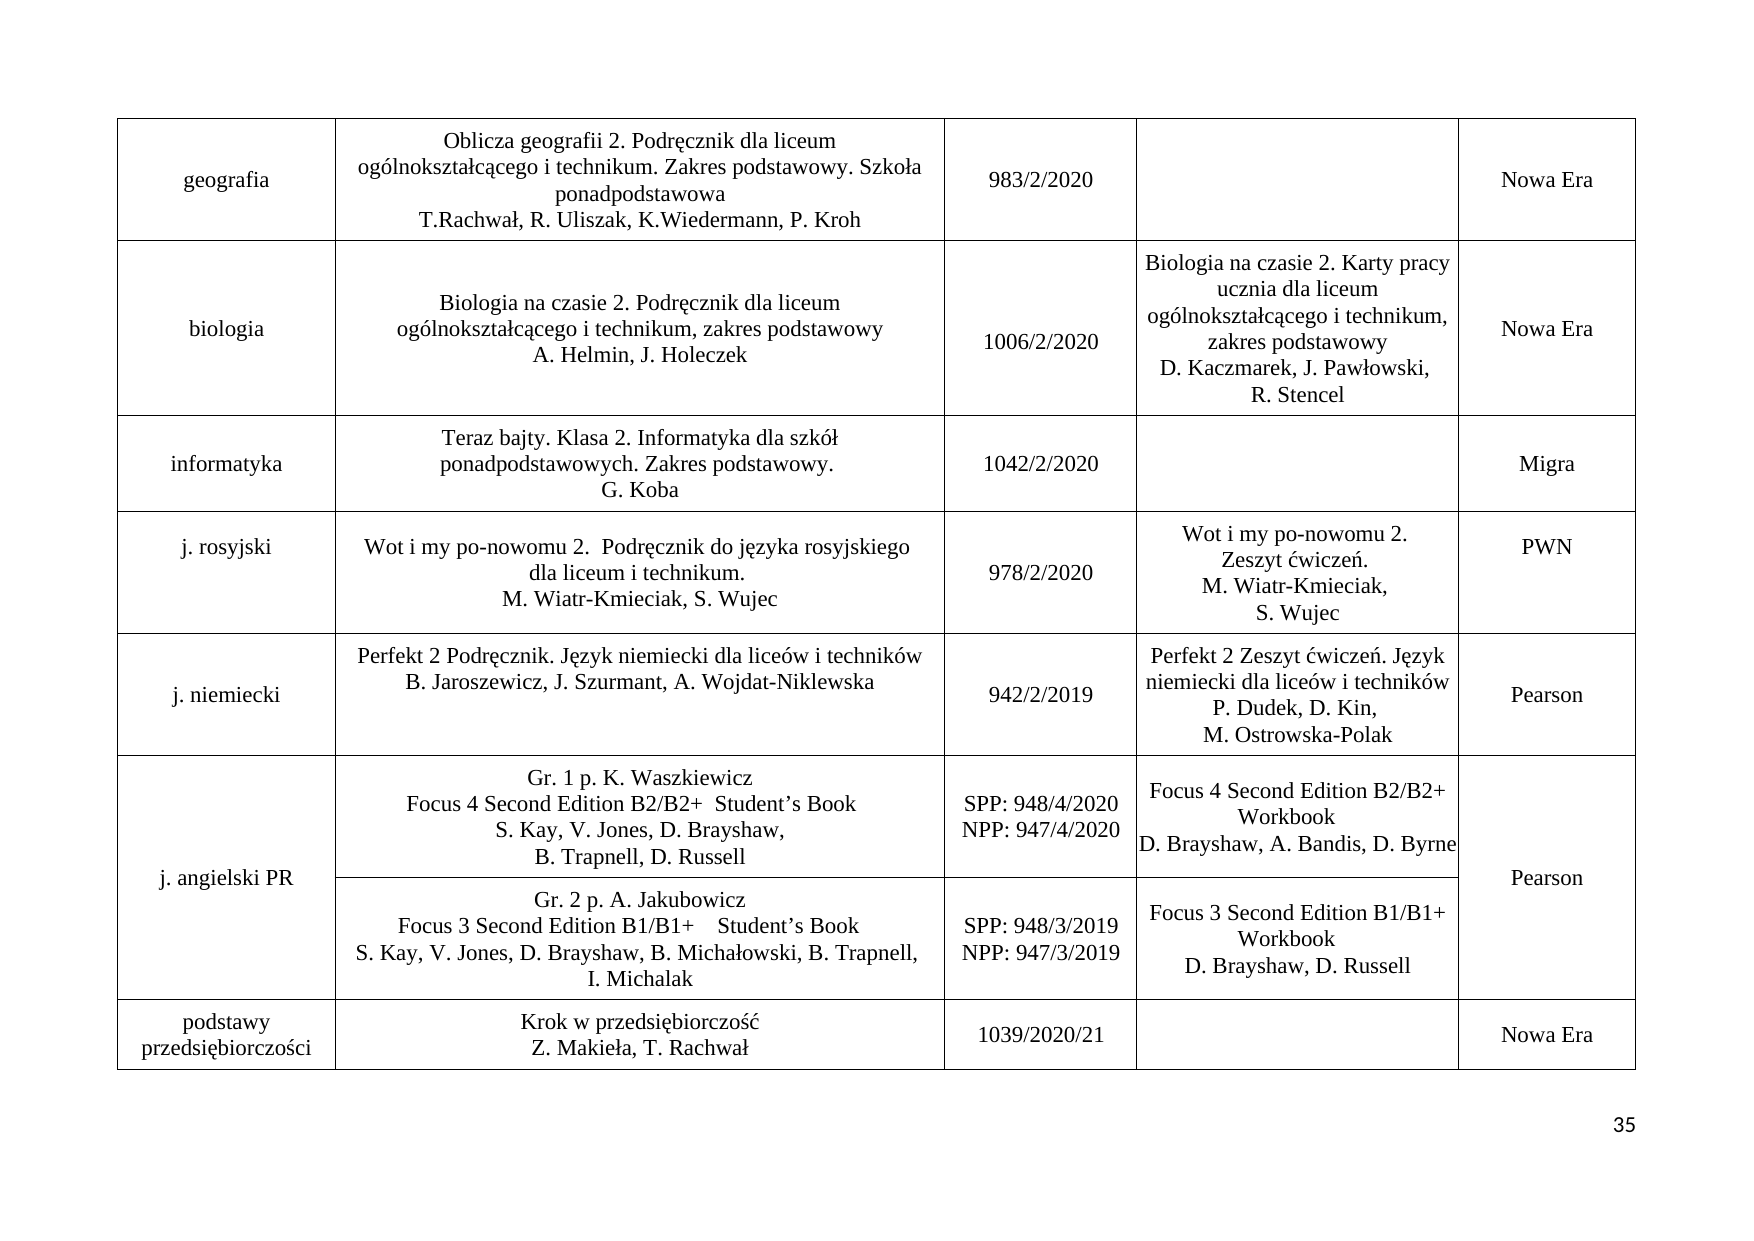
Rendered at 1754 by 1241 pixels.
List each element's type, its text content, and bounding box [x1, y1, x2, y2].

table_cell 983/2/2020 [945, 119, 1136, 240]
table_cell Pearson [1459, 634, 1635, 755]
table_cell [1137, 416, 1458, 511]
table_cell Perfekt 2 Podręcznik. Język niemiecki dla liceów i techników B. Jaroszewicz, J. Szurmant, A. Wojdat-Niklewska [336, 634, 944, 755]
table_cell Teraz bajty. Klasa 2. Informatyka dla szkół ponadpodstawowych. Zakres podstawowy. G. Koba [336, 416, 944, 511]
table_cell Biologia na czasie 2. Podręcznik dla liceum ogólnokształcącego i technikum, zakres podstawowy A. Helmin, J. Holeczek [336, 241, 944, 415]
table_cell 942/2/2019 [945, 634, 1136, 755]
table_cell j. niemiecki [118, 634, 335, 755]
table_cell Wot i my po-nowomu 2. Podręcznik do języka rosyjskiego dla liceum i technikum. M. Wiatr-Kmieciak, S. Wujec [336, 512, 944, 633]
table_cell Oblicza geografii 2. Podręcznik dla liceum ogólnokształcącego i technikum. Zakres podstawowy. Szkoła ponadpodstawowa T.Rachwał, R. Uliszak, K.Wiedermann, P. Kroh [336, 119, 944, 240]
table_cell j. rosyjski [118, 512, 335, 633]
table_cell podstawy przedsiębiorczości [118, 1000, 335, 1068]
table_cell informatyka [118, 416, 335, 511]
table_cell SPP: 948/3/2019 NPP: 947/3/2019 [945, 878, 1136, 999]
table_cell 1006/2/2020 [945, 241, 1136, 415]
table_cell Nowa Era [1459, 119, 1635, 240]
table_cell 978/2/2020 [945, 512, 1136, 633]
table_cell j. angielski PR [118, 756, 335, 999]
table_cell geografia [118, 119, 335, 240]
table_cell Pearson [1459, 756, 1635, 999]
table_cell Gr. 1 p. K. Waszkiewicz Focus 4 Second Edition B2/B2+ Student’s Book S. Kay, V. Jones, D. Brayshaw, B. Trapnell, D. Russell [336, 756, 944, 877]
table_cell Wot i my po-nowomu 2. Zeszyt ćwiczeń. M. Wiatr-Kmieciak, S. Wujec [1137, 512, 1458, 633]
table_cell SPP: 948/4/2020 NPP: 947/4/2020 [945, 756, 1136, 877]
table_cell [1137, 1000, 1458, 1068]
table_cell Krok w przedsiębiorczość Z. Makieła, T. Rachwał [336, 1000, 944, 1068]
table_cell Focus 3 Second Edition B1/B1+ Workbook D. Brayshaw, D. Russell [1137, 878, 1458, 999]
table_cell [1137, 119, 1458, 240]
table_cell Biologia na czasie 2. Karty pracy ucznia dla liceum ogólnokształcącego i technikum, zakres podstawowy D. Kaczmarek, J. Pawłowski, R. Stencel [1137, 241, 1458, 415]
table_cell PWN [1459, 512, 1635, 633]
table_cell 1042/2/2020 [945, 416, 1136, 511]
table_cell 1039/2020/21 [945, 1000, 1136, 1068]
table_cell biologia [118, 241, 335, 415]
table_cell Migra [1459, 416, 1635, 511]
table_cell Focus 4 Second Edition B2/B2+ Workbook D. Brayshaw, A. Bandis, D. Byrne [1137, 756, 1458, 877]
table_cell Nowa Era [1459, 241, 1635, 415]
table_cell Nowa Era [1459, 1000, 1635, 1068]
table_cell Gr. 2 p. A. Jakubowicz Focus 3 Second Edition B1/B1+ Student’s Book S. Kay, V. Jones, D. Brayshaw, B. Michałowski, B. Trapnell, I. Michalak [336, 878, 944, 999]
table_cell Perfekt 2 Zeszyt ćwiczeń. Język niemiecki dla liceów i techników P. Dudek, D. Kin, M. Ostrowska-Polak [1137, 634, 1458, 755]
